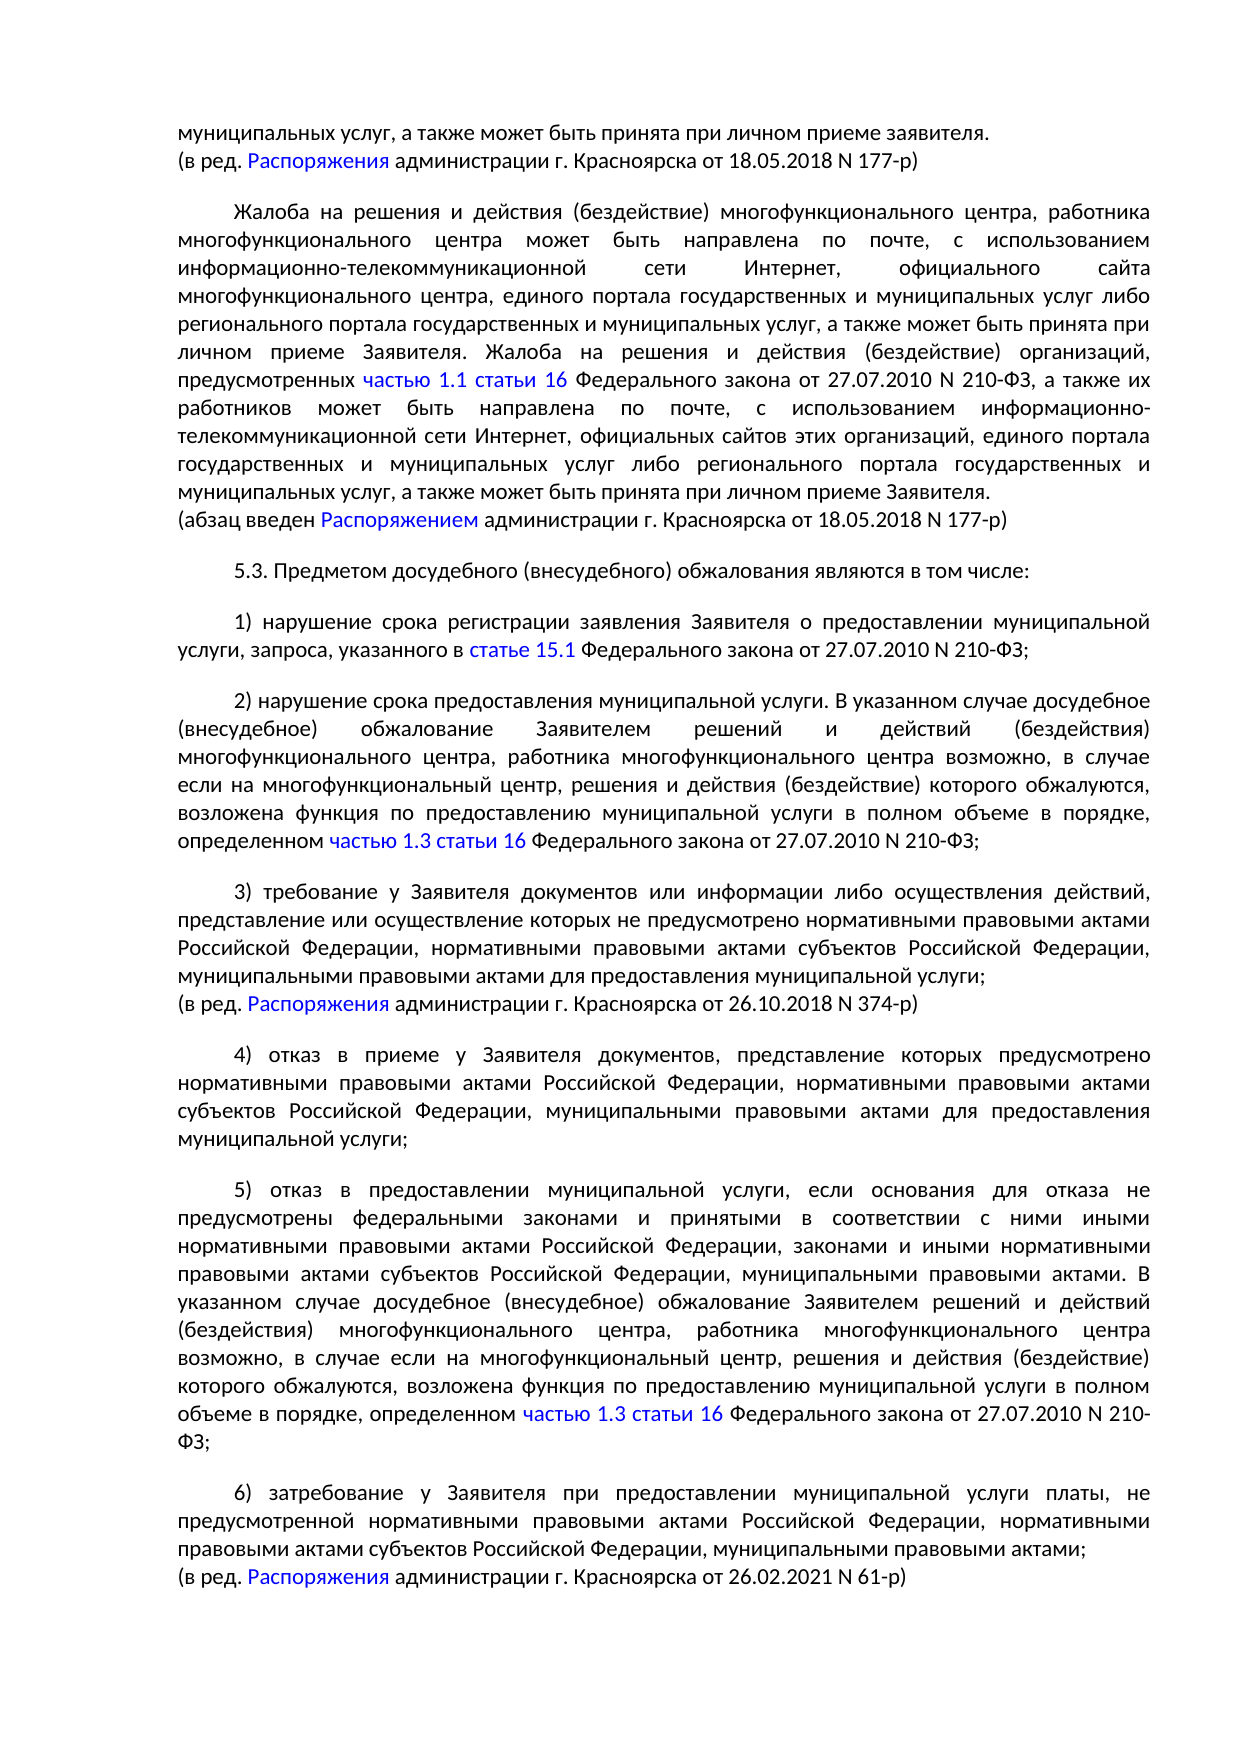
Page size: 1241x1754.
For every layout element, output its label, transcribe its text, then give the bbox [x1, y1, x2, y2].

text 2) нарушение срока предоставления муниципальной услуги. В указанном случае досудебное (внесудебное) обжалование Заявителем решений и действий (бездействия) многофункционального центра, работника многофункционального центра возможно, в случае если на многофункциональный центр, решения и действия (бездействие) которого обжалуются, возложена функция по предоставлению муниципальной услуги в полном объеме в порядке, определенном частью 1.3 статьи 16 Федерального закона от 27.07.2010 N 210-ФЗ; [177, 686, 1152, 854]
text 4) отказ в приеме у Заявителя документов, представление которых предусмотрено нормативными правовыми актами Российской Федерации, нормативными правовыми актами субъектов Российской Федерации, муниципальными правовыми актами для предоставления муниципальной услуги; [177, 1040, 1152, 1152]
text (в ред. Распоряжения администрации г. Красноярска от 26.10.2018 N 374-р) [177, 989, 1152, 1017]
text 5) отказ в предоставлении муниципальной услуги, если основания для отказа не предусмотрены федеральными законами и принятыми в соответствии с ними иными нормативными правовыми актами Российской Федерации, законами и иными нормативными правовыми актами субъектов Российской Федерации, муниципальными правовыми актами. В указанном случае досудебное (внесудебное) обжалование Заявителем решений и действий (бездействия) многофункционального центра, работника многофункционального центра возможно, в случае если на многофункциональный центр, решения и действия (бездействие) которого обжалуются, возложена функция по предоставлению муниципальной услуги в полном объеме в порядке, определенном частью 1.3 статьи 16 Федерального закона от 27.07.2010 N 210-ФЗ; [177, 1175, 1152, 1455]
text (абзац введен Распоряжением администрации г. Красноярска от 18.05.2018 N 177-р) [177, 505, 1152, 533]
text 6) затребование у Заявителя при предоставлении муниципальной услуги платы, не предусмотренной нормативными правовыми актами Российской Федерации, нормативными правовыми актами субъектов Российской Федерации, муниципальными правовыми актами; [177, 1478, 1152, 1562]
text (в ред. Распоряжения администрации г. Красноярска от 18.05.2018 N 177-р) [177, 146, 1152, 174]
text 5.3. Предметом досудебного (внесудебного) обжалования являются в том числе: [177, 556, 1152, 584]
text 3) требование у Заявителя документов или информации либо осуществления действий, представление или осуществление которых не предусмотрено нормативными правовыми актами Российской Федерации, нормативными правовыми актами субъектов Российской Федерации, муниципальными правовыми актами для предоставления муниципальной услуги; [177, 877, 1152, 989]
text (в ред. Распоряжения администрации г. Красноярска от 26.02.2021 N 61-р) [177, 1562, 1152, 1590]
text 1) нарушение срока регистрации заявления Заявителя о предоставлении муниципальной услуги, запроса, указанного в статье 15.1 Федерального закона от 27.07.2010 N 210-ФЗ; [177, 607, 1152, 663]
text Жалоба на решения и действия (бездействие) многофункционального центра, работника многофункционального центра может быть направлена по почте, с использованием информационно-телекоммуникационной сети Интернет, официального сайта многофункционального центра, единого портала государственных и муниципальных услуг либо регионального портала государственных и муниципальных услуг, а также может быть принята при личном приеме Заявителя. Жалоба на решения и действия (бездействие) организаций, предусмотренных частью 1.1 статьи 16 Федерального закона от 27.07.2010 N 210-ФЗ, а также их работников может быть направлена по почте, с использованием информационно-телекоммуникационной сети Интернет, официальных сайтов этих организаций, единого портала государственных и муниципальных услуг либо регионального портала государственных и муниципальных услуг, а также может быть принята при личном приеме Заявителя. [177, 197, 1152, 505]
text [177, 118, 1152, 146]
